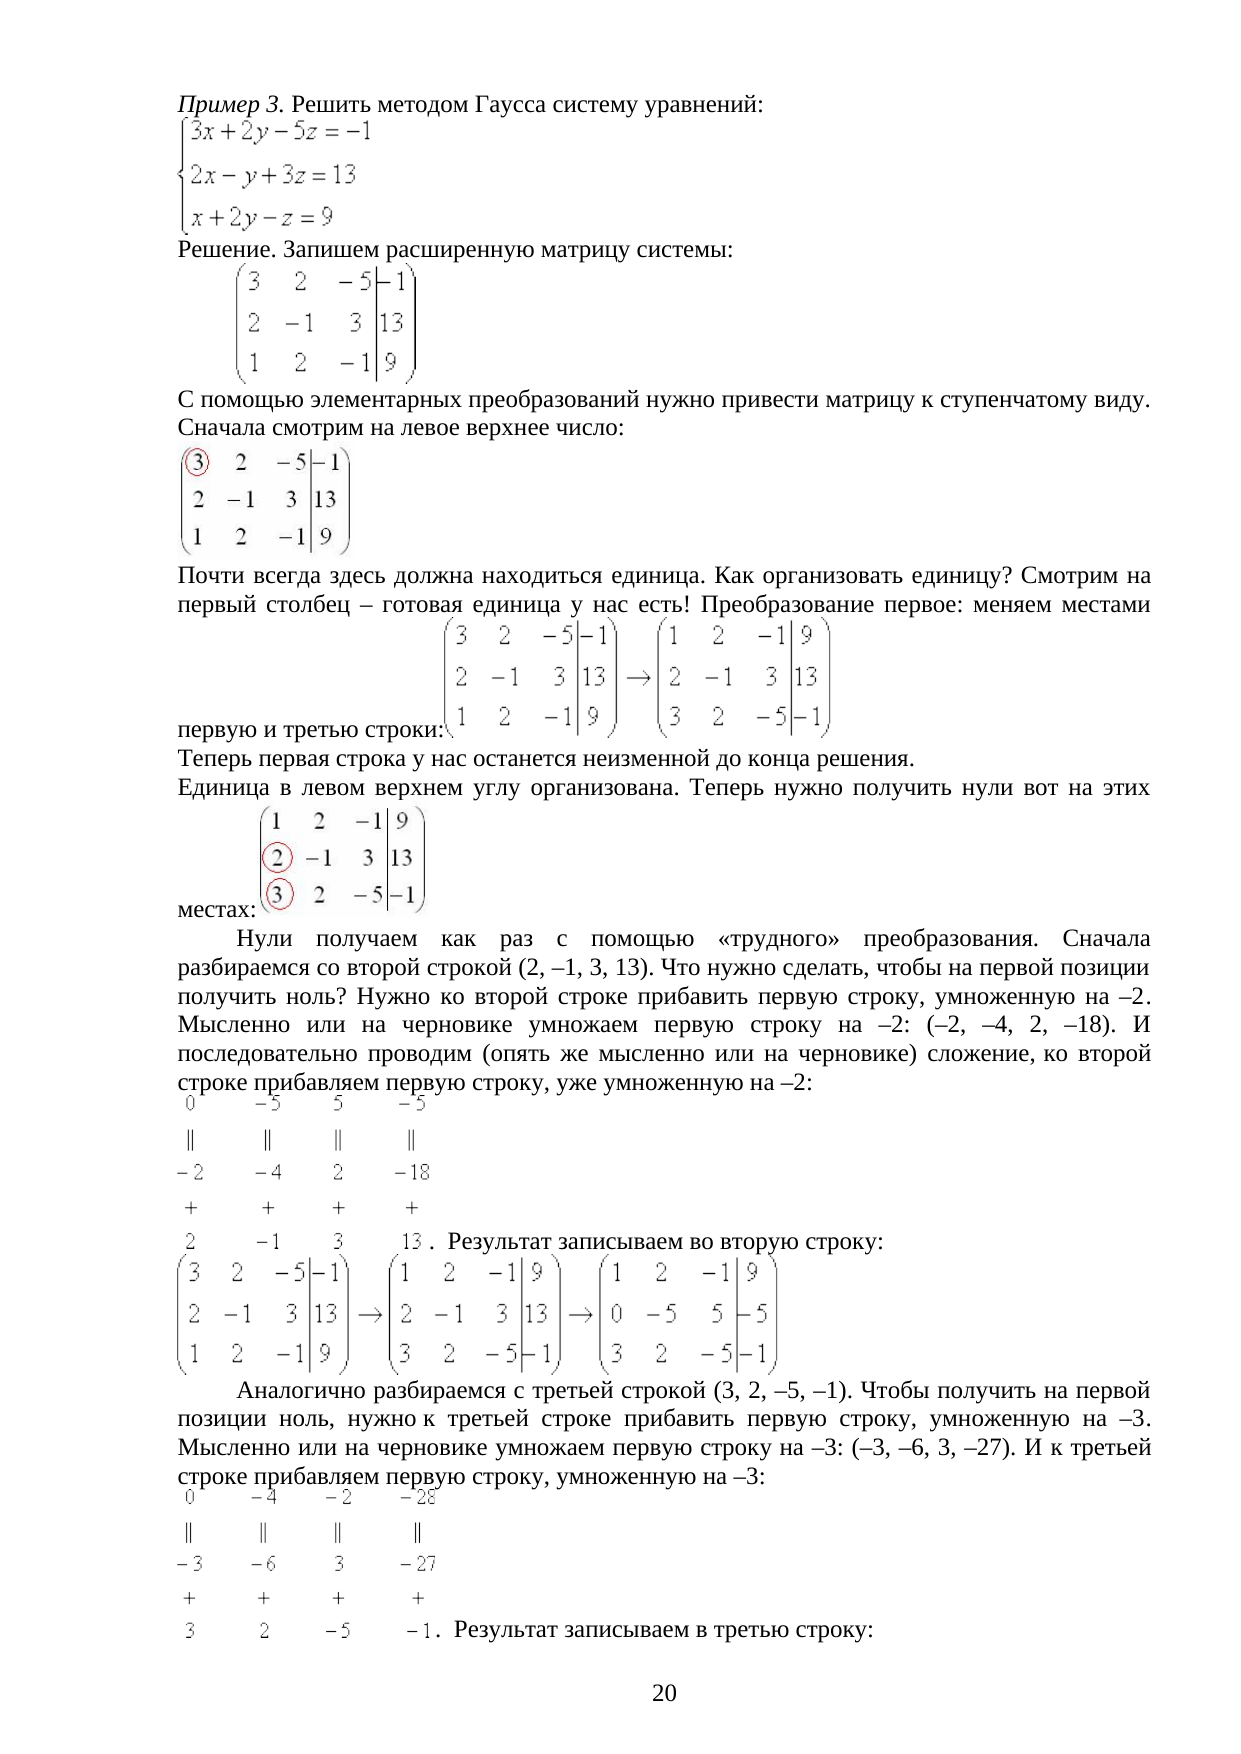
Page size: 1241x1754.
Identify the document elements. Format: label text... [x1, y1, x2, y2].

picture [177, 1254, 778, 1375]
picture [444, 617, 831, 738]
text Единица в левом верхнем углу организована. Теперь нужно получить нули вот на этих местах: [177, 772, 1152, 923]
text Нули получаем как раз с помощью «трудного» преобразования. Сначала разбираемся со второй строкой (2, –1, 3, 13). Что нужно сделать, чтобы на первой позиции получить ноль? Нужно ко второй строке прибавить первую строку, умноженную на –2. Мысленно или на черновике умножаем первую строку на –2: (–2, –4, 2, –18). И последовательно проводим (опять же мысленно или на черновике) сложение, ко второй строке прибавляем первую строку, уже умноженную на –2: [177, 923, 1152, 1096]
picture [177, 1489, 435, 1638]
text Теперь первая строка у нас останется неизменной до конца решения. [177, 743, 1152, 772]
text Пример 3. Решить методом Гаусса систему уравнений: [177, 89, 1152, 234]
picture [256, 800, 430, 918]
text Решение. Запишем расширенную матрицу системы: [177, 234, 1152, 263]
text Аналогично разбираемся с третьей строкой (3, 2, –5, –1). Чтобы получить на первой позиции ноль, нужно к третьей строке прибавить первую строку, умноженную на –3. Мысленно или на черновике умножаем первую строку на –3: (–3, –6, 3, –27). И к третьей строке прибавляем первую строку, умноженную на –3: [177, 1375, 1152, 1490]
picture [177, 117, 370, 235]
picture [177, 441, 355, 560]
text С помощью элементарных преобразований нужно привести матрицу к ступенчатому виду. Сначала смотрим на левое верхнее число: [177, 384, 1152, 441]
picture [177, 1095, 429, 1249]
picture [236, 263, 416, 384]
